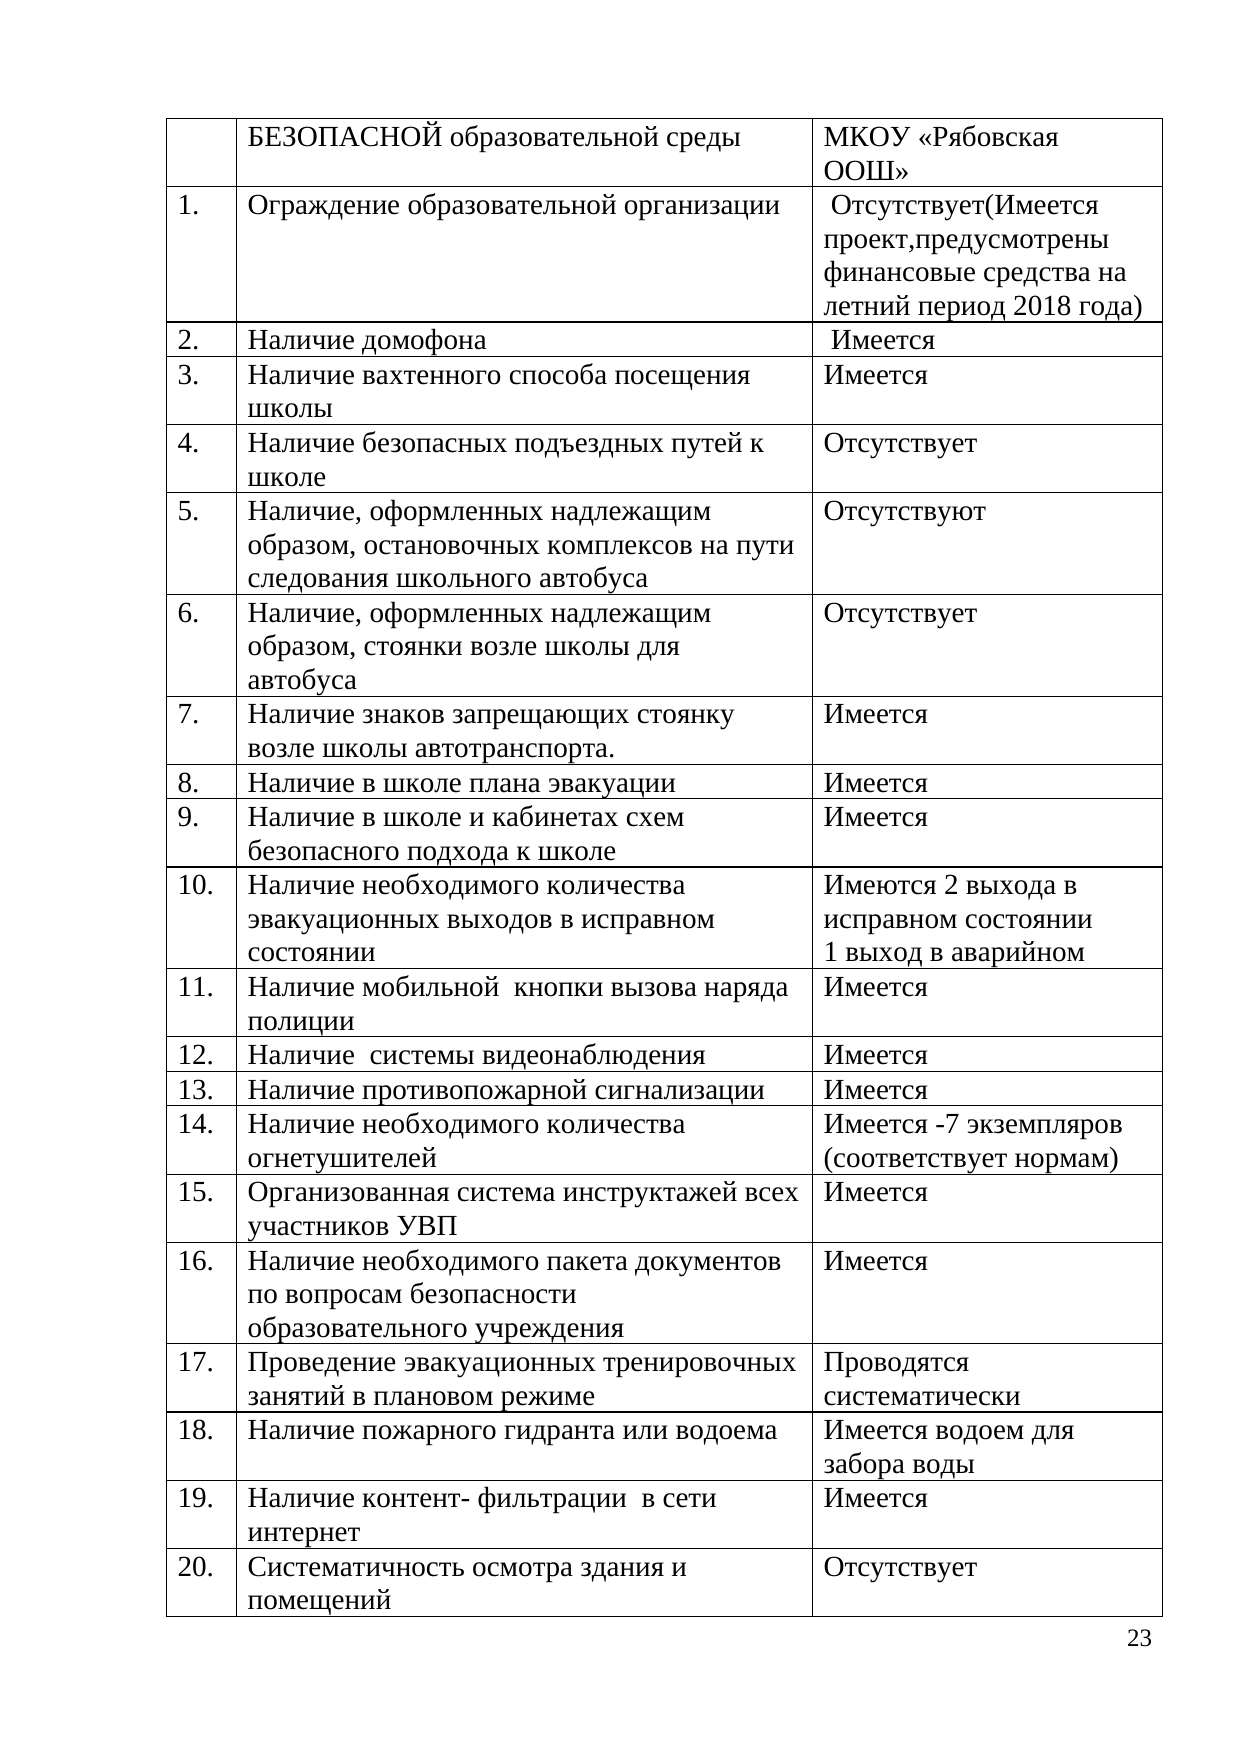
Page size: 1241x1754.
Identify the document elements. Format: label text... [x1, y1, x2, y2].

table_cell Наличие контент- фильтрации в сети интернет [237, 1481, 812, 1548]
table_cell 9. [167, 799, 236, 866]
table_cell Наличие мобильной кнопки вызова наряда полиции [237, 969, 812, 1036]
table_cell Отсутствуют [813, 493, 1162, 594]
table_cell Наличие противопожарной сигнализации [237, 1072, 812, 1105]
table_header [813, 119, 1162, 186]
table_cell Имеется [813, 323, 1162, 356]
table_cell Наличие необходимого количества огнетушителей [237, 1106, 812, 1173]
table_header № [167, 119, 236, 186]
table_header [237, 119, 812, 186]
table_cell Отсутствует(Имеется проект,предусмотрены финансовые средства на летний период 2018 года) [813, 187, 1162, 321]
table_cell 11. [167, 969, 236, 1036]
table_cell Наличие, оформленных надлежащим образом, стоянки возле школы для автобуса [237, 595, 812, 696]
table_cell 4. [167, 425, 236, 492]
table_cell 3. [167, 357, 236, 424]
table_cell Организованная система инструктажей всех участников УВП [237, 1175, 812, 1242]
table_cell 1. [167, 187, 236, 321]
table_cell 5. [167, 493, 236, 594]
table_cell 2. [167, 323, 236, 356]
table_cell 19. [167, 1481, 236, 1548]
table_cell Имеется [813, 1037, 1162, 1071]
table_cell 18. [167, 1413, 236, 1479]
table_cell Проведение эвакуационных тренировочных занятий в плановом режиме [237, 1344, 812, 1411]
table_cell 12. [167, 1037, 236, 1071]
table_cell Отсутствует [813, 425, 1162, 492]
table_cell 14. [167, 1106, 236, 1173]
table_cell Имеются 2 выхода в исправном состоянии 1 выход в аварийном [813, 868, 1162, 968]
table_cell Отсутствует [813, 1549, 1162, 1616]
table_cell Наличие необходимого количества эвакуационных выходов в исправном состоянии [237, 868, 812, 968]
table_cell Имеется [813, 1243, 1162, 1343]
table_cell 8. [167, 765, 236, 798]
table_cell Наличие системы видеонаблюдения [237, 1037, 812, 1071]
table_cell Имеется [813, 1072, 1162, 1105]
table_cell Имеется [813, 357, 1162, 424]
table_cell Имеется водоем для забора воды [813, 1413, 1162, 1479]
table_cell Наличие в школе и кабинетах схем безопасного подхода к школе [237, 799, 812, 866]
table_cell Систематичность осмотра здания и помещений [237, 1549, 812, 1616]
table_cell Ограждение образовательной организации [237, 187, 812, 321]
table_cell 17. [167, 1344, 236, 1411]
table_cell Наличие вахтенного способа посещения школы [237, 357, 812, 424]
table_cell 10. [167, 868, 236, 968]
table_cell Имеется [813, 969, 1162, 1036]
table_cell Наличие, оформленных надлежащим образом, остановочных комплексов на пути следования школьного автобуса [237, 493, 812, 594]
table_cell 20. [167, 1549, 236, 1616]
table_cell 7. [167, 697, 236, 764]
table_cell Имеется -7 экземпляров (соответствует нормам) [813, 1106, 1162, 1173]
table_cell Наличие домофона [237, 323, 812, 356]
table_cell Наличие пожарного гидранта или водоема [237, 1413, 812, 1479]
table_cell Проводятся систематически [813, 1344, 1162, 1411]
table_cell 16. [167, 1243, 236, 1343]
table_cell Имеется [813, 697, 1162, 764]
table_cell Наличие в школе плана эвакуации [237, 765, 812, 798]
table_cell Имеется [813, 765, 1162, 798]
table_cell Наличие знаков запрещающих стоянку возле школы автотранспорта. [237, 697, 812, 764]
table_cell Отсутствует [813, 595, 1162, 696]
table_cell 15. [167, 1175, 236, 1242]
table_cell 6. [167, 595, 236, 696]
table_cell Имеется [813, 1175, 1162, 1242]
table_cell Наличие необходимого пакета документов по вопросам безопасности образовательного учреждения [237, 1243, 812, 1343]
table_cell 13. [167, 1072, 236, 1105]
table_cell Наличие безопасных подъездных путей к школе [237, 425, 812, 492]
table_cell Имеется [813, 1481, 1162, 1548]
table_cell Имеется [813, 799, 1162, 866]
